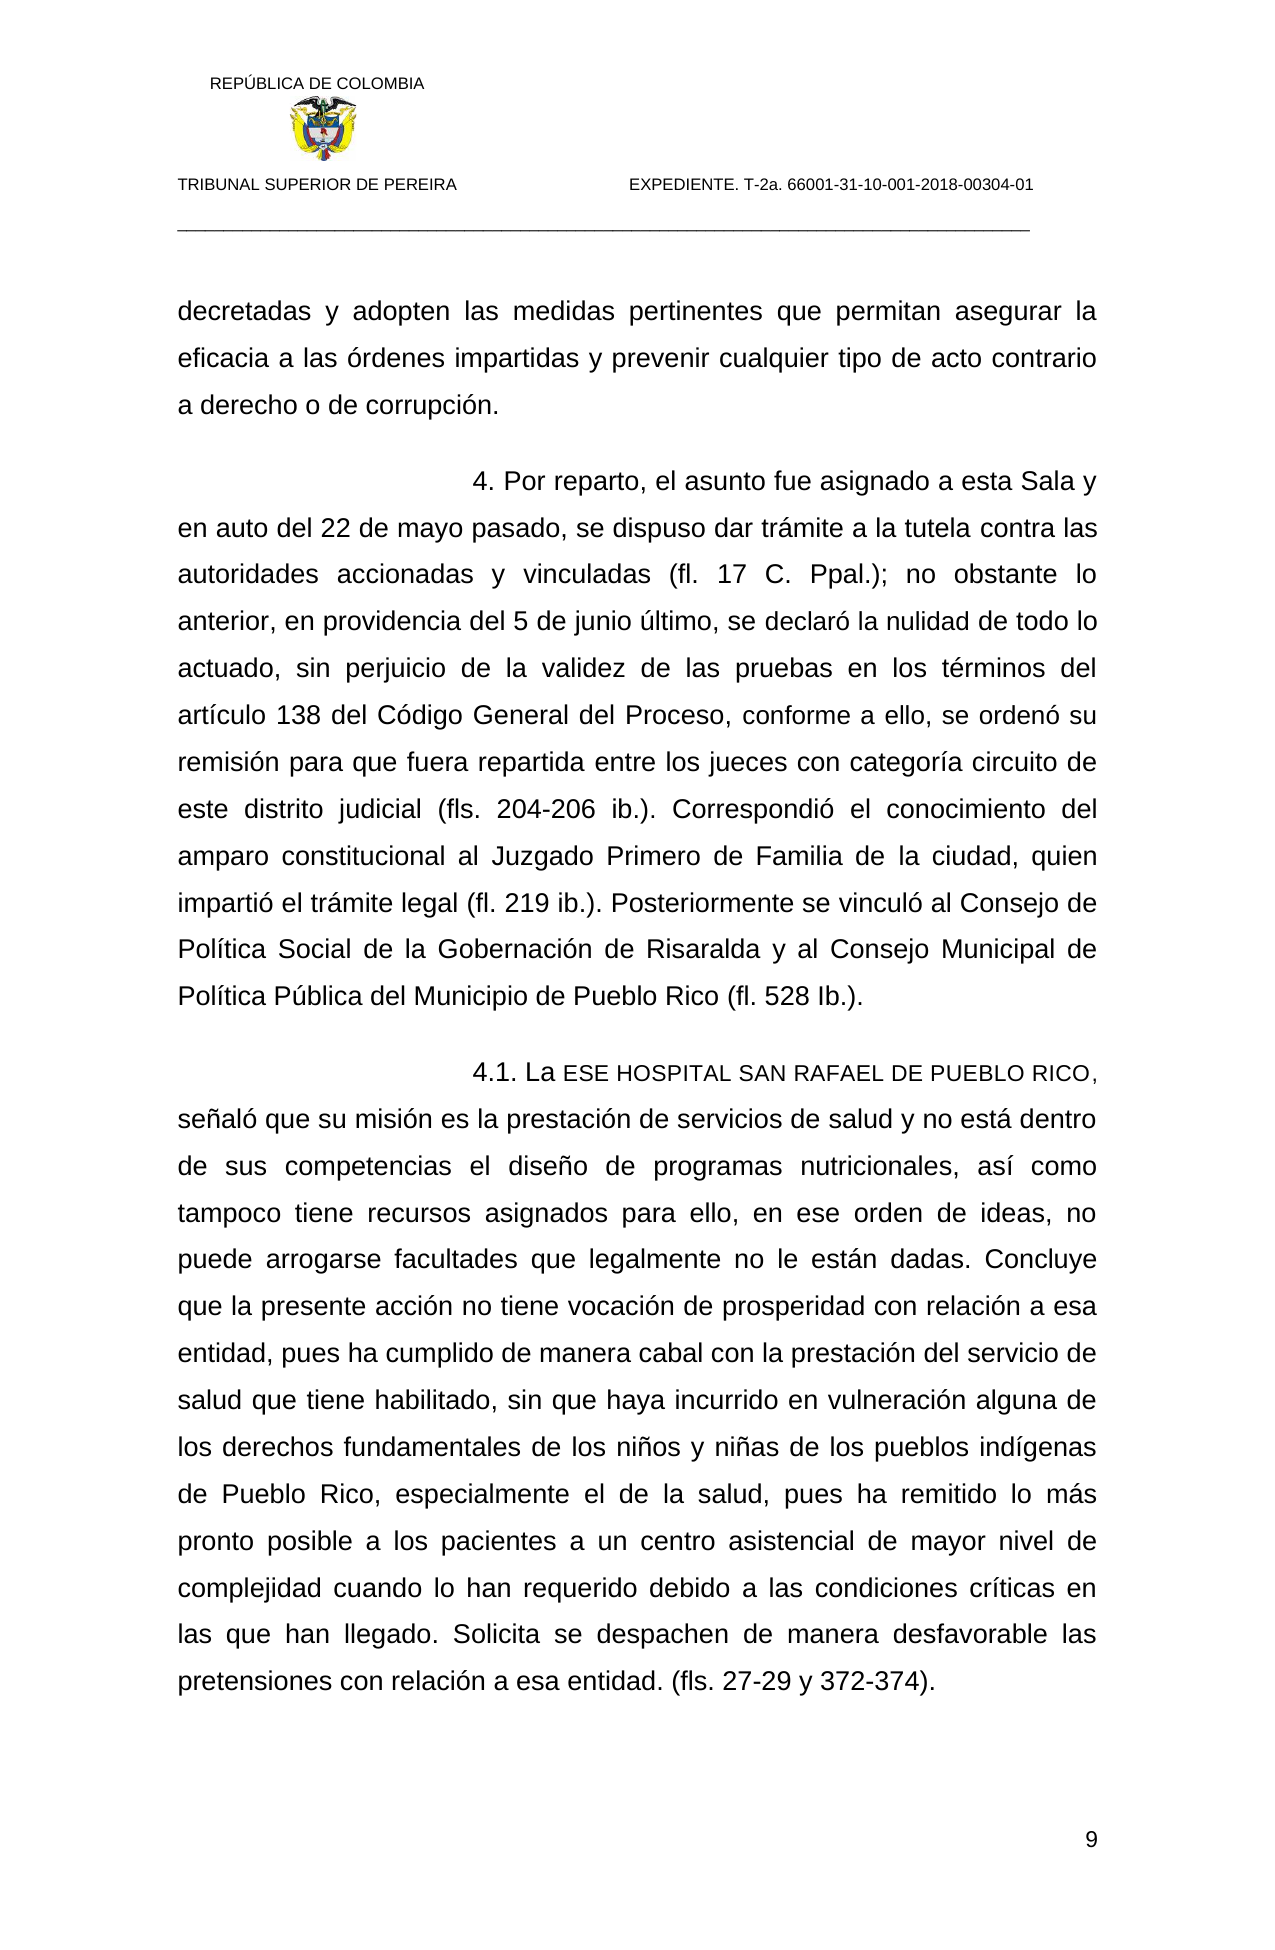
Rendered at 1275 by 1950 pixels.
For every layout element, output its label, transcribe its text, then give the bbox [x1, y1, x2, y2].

text 4. Por reparto, el asunto fue asignado a esta Sala y en auto del 22 de mayo pasado, se dispuso dar trámite a la tutela contra las autoridades accionadas y vinculadas (fl. 17 C. Ppal.); no obstante lo anterior, en providencia del 5 de junio último, se declaró la nulidad de todo lo actuado, sin perjuicio de la validez de las pruebas en los términos del artículo 138 del Código General del Proceso, conforme a ello, se ordenó su remisión para que fuera repartida entre los jueces con categoría circuito de este distrito judicial (fls. 204-206 ib.). Correspondió el conocimiento del amparo constitucional al Juzgado Primero de Familia de la ciudad, quien impartió el trámite legal (fl. 219 ib.). Posteriormente se vinculó al Consejo de Política Social de la Gobernación de Risaralda y al Consejo Municipal de Política Pública del Municipio de Pueblo Rico (fl. 528 Ib.). [177, 465, 1098, 1012]
text 4.1. La ESE HOSPITAL SAN RAFAEL DE PUEBLO RICO, señaló que su misión es la prestación de servicios de salud y no está dentro de sus competencias el diseño de programas nutricionales, así como tampoco tiene recursos asignados para ello, en ese orden de ideas, no puede arrogarse facultades que legalmente no le están dadas. Concluye que la presente acción no tiene vocación de prosperidad con relación a esa entidad, pues ha cumplido de manera cabal con la prestación del servicio de salud que tiene habilitado, sin que haya incurrido en vulneración alguna de los derechos fundamentales de los niños y niñas de los pueblos indígenas de Pueblo Rico, especialmente el de la salud, pues ha remitido lo más pronto posible a los pacientes a un centro asistencial de mayor nivel de complejidad cuando lo han requerido debido a las condiciones críticas en las que han llegado. Solicita se despachen de manera desfavorable las pretensiones con relación a esa entidad. (fls. 27-29 y 372-374). [177, 1056, 1098, 1697]
picture [289, 96, 357, 161]
